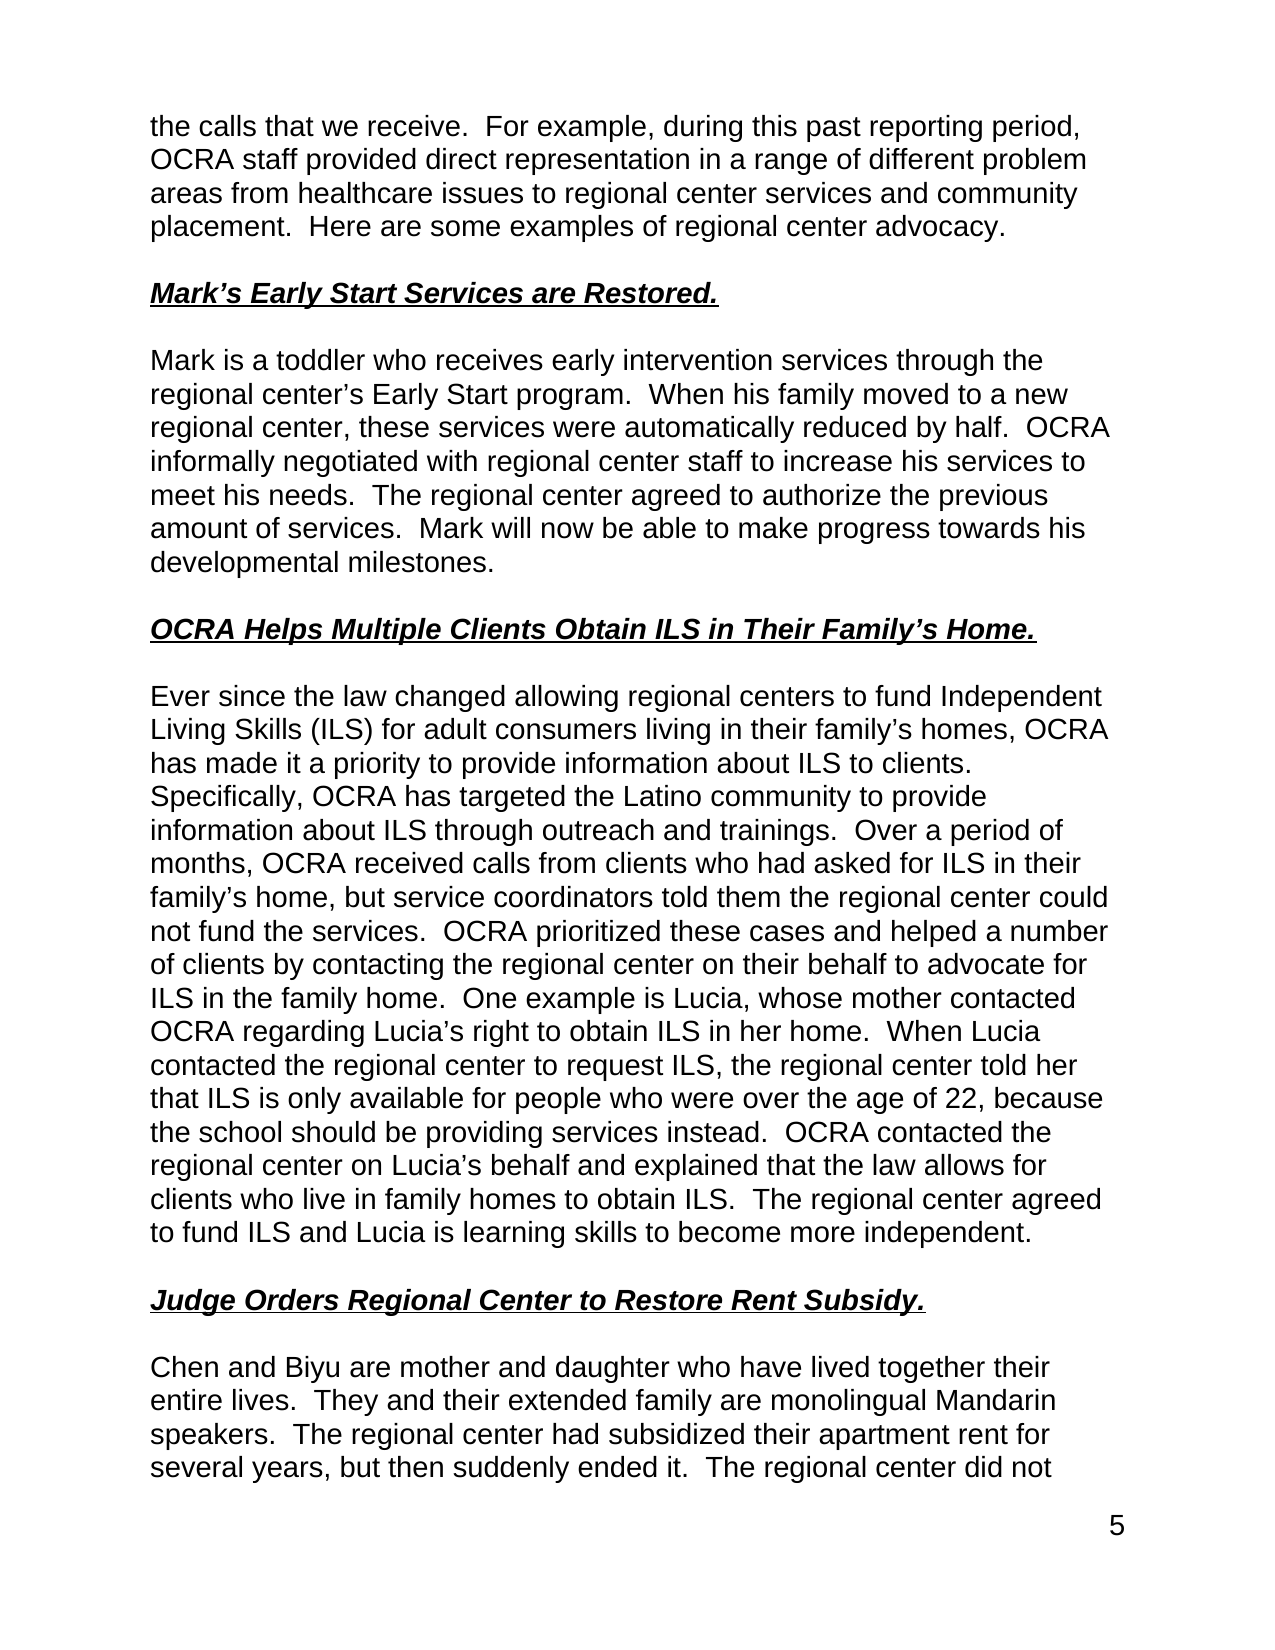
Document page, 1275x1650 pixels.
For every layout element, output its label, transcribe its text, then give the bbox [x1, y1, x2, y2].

text Judge Orders Regional Center to Restore Rent Subsidy. [150, 1282, 1125, 1316]
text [150, 108, 1125, 243]
text Mark is a toddler who receives early intervention services through the regional center’s Early Start program. When his family moved to a new regional center, these services were automatically reduced by half. OCRA informally negotiated with regional center staff to increase his services to meet his needs. The regional center agreed to authorize the previous amount of services. Mark will now be able to make progress towards his developmental milestones. [150, 343, 1125, 578]
text Mark’s Early Start Services are Restored. [150, 276, 1125, 310]
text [150, 1349, 1125, 1484]
text OCRA Helps Multiple Clients Obtain ILS in Their Family’s Home. [150, 612, 1125, 645]
text Ever since the law changed allowing regional centers to fund Independent Living Skills (ILS) for adult consumers living in their family’s homes, OCRA has made it a priority to provide information about ILS to clients. Specifically, OCRA has targeted the Latino community to provide information about ILS through outreach and trainings. Over a period of months, OCRA received calls from clients who had asked for ILS in their family’s home, but service coordinators told them the regional center could not fund the services. OCRA prioritized these cases and helped a number of clients by contacting the regional center on their behalf to advocate for ILS in the family home. One example is Lucia, whose mother contacted OCRA regarding Lucia’s right to obtain ILS in her home. When Lucia contacted the regional center to request ILS, the regional center told her that ILS is only available for people who were over the age of 22, because the school should be providing services instead. OCRA contacted the regional center on Lucia’s behalf and explained that the law allows for clients who live in family homes to obtain ILS. The regional center agreed to fund ILS and Lucia is learning skills to become more independent. [150, 679, 1125, 1249]
